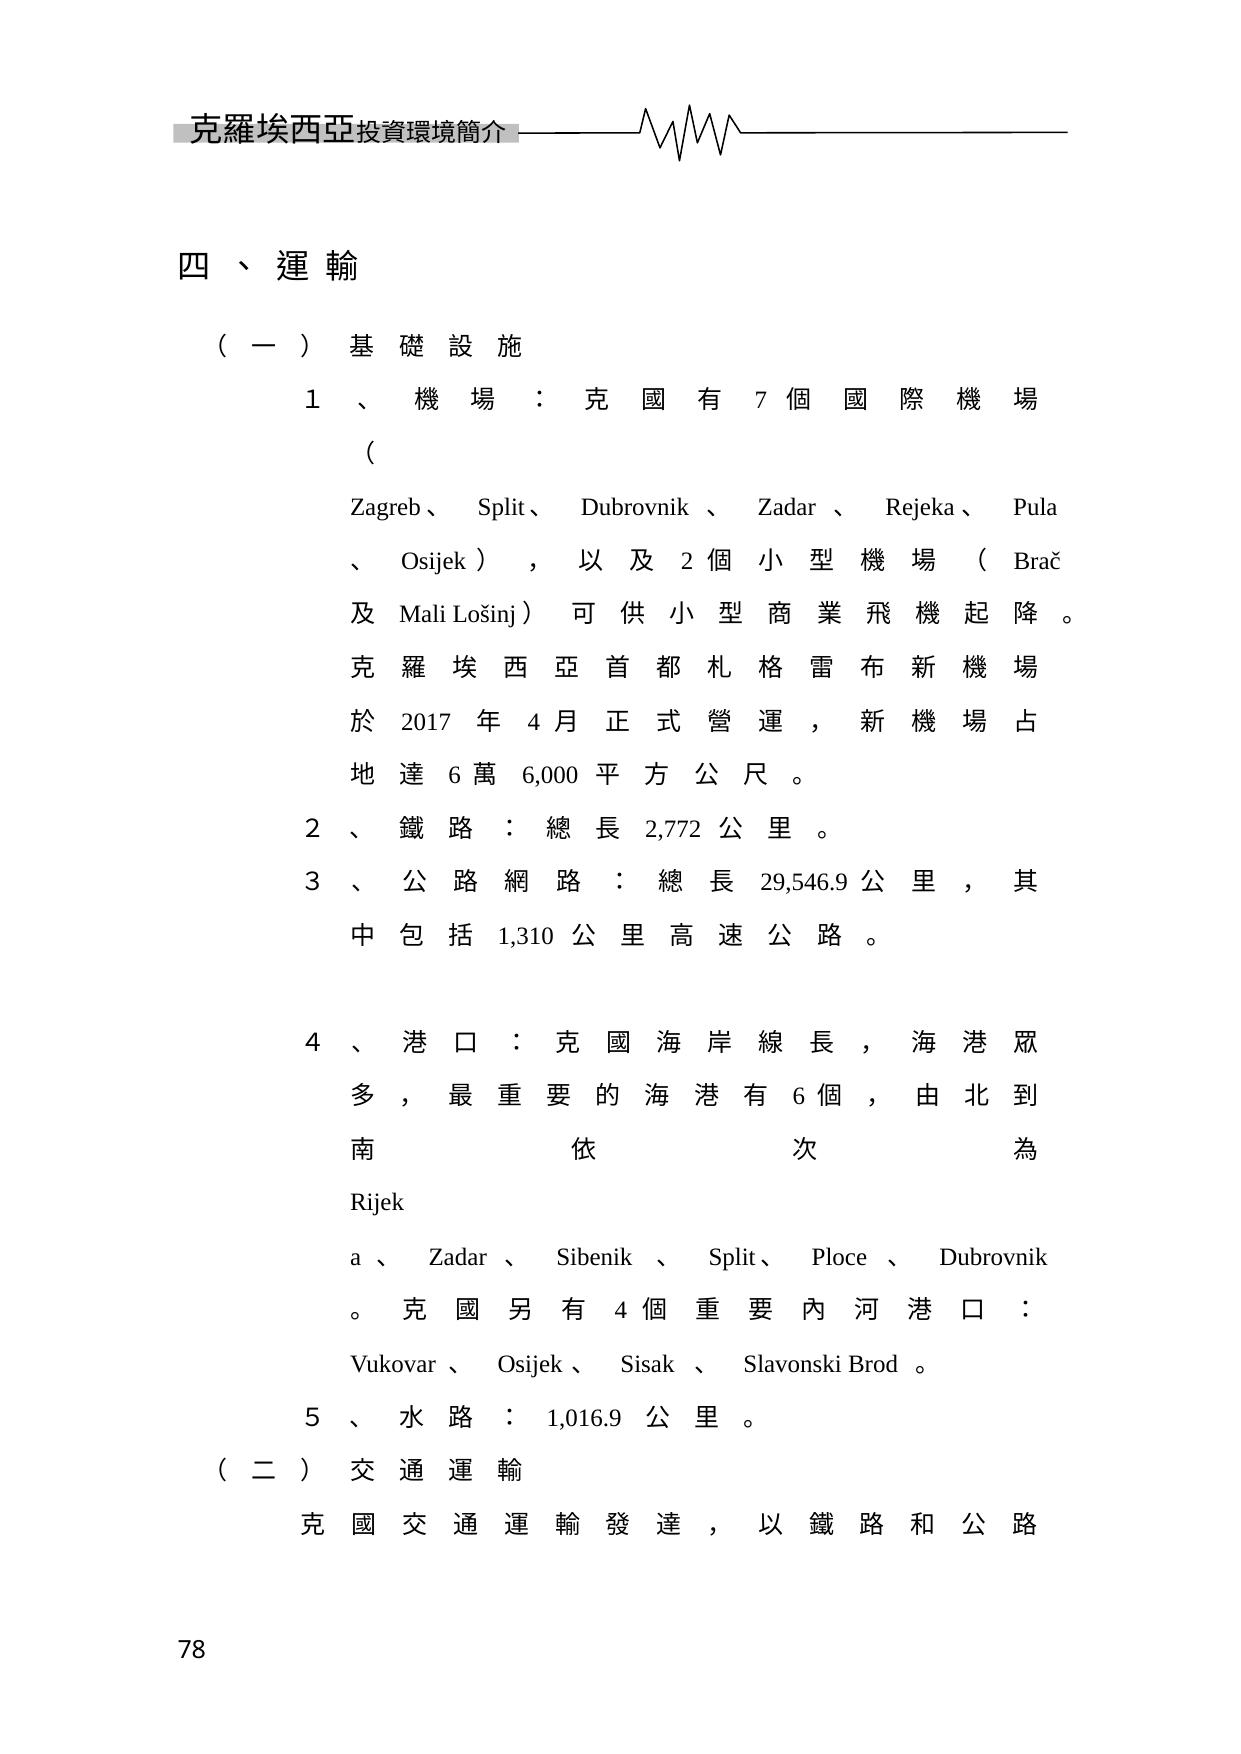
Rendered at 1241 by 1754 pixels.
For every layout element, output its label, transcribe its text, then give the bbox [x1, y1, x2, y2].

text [276, 1495, 1063, 1549]
text （二）交通運輸 [202, 1442, 1063, 1495]
text 四、運輸 [178, 237, 1063, 291]
text ５、水路：1,016.9公里。 [276, 1388, 1063, 1442]
text ２、鐵路：總長2,772公里。 [276, 799, 1063, 853]
text １、機場：克國有7個國際機場（Zagreb、Split、Dubrovnik、Zadar、Rejeka、Pula、Osijek），以及2個小型機場（Brač及Mali Lošinj）可供小型商業飛機起降。克羅埃西亞首都札格雷布新機場於2017年4月正式營運，新機場占地達6萬6,000平方公尺。 [276, 371, 1063, 799]
text ３、公路網路：總長29,546.9公里，其中包括1,310公里高速公路。 [276, 853, 1063, 960]
text （一）基礎設施 [202, 317, 1063, 371]
text ４、港口：克國海岸線長，海港眾多，最重要的海港有6個，由北到南依次為Rijeka、Zadar、Sibenik、Split、Ploce、Dubrovnik。克國另有4個重要內河港口：Vukovar、Osijek、Sisak、Slavonski Brod。 [276, 1013, 1063, 1388]
